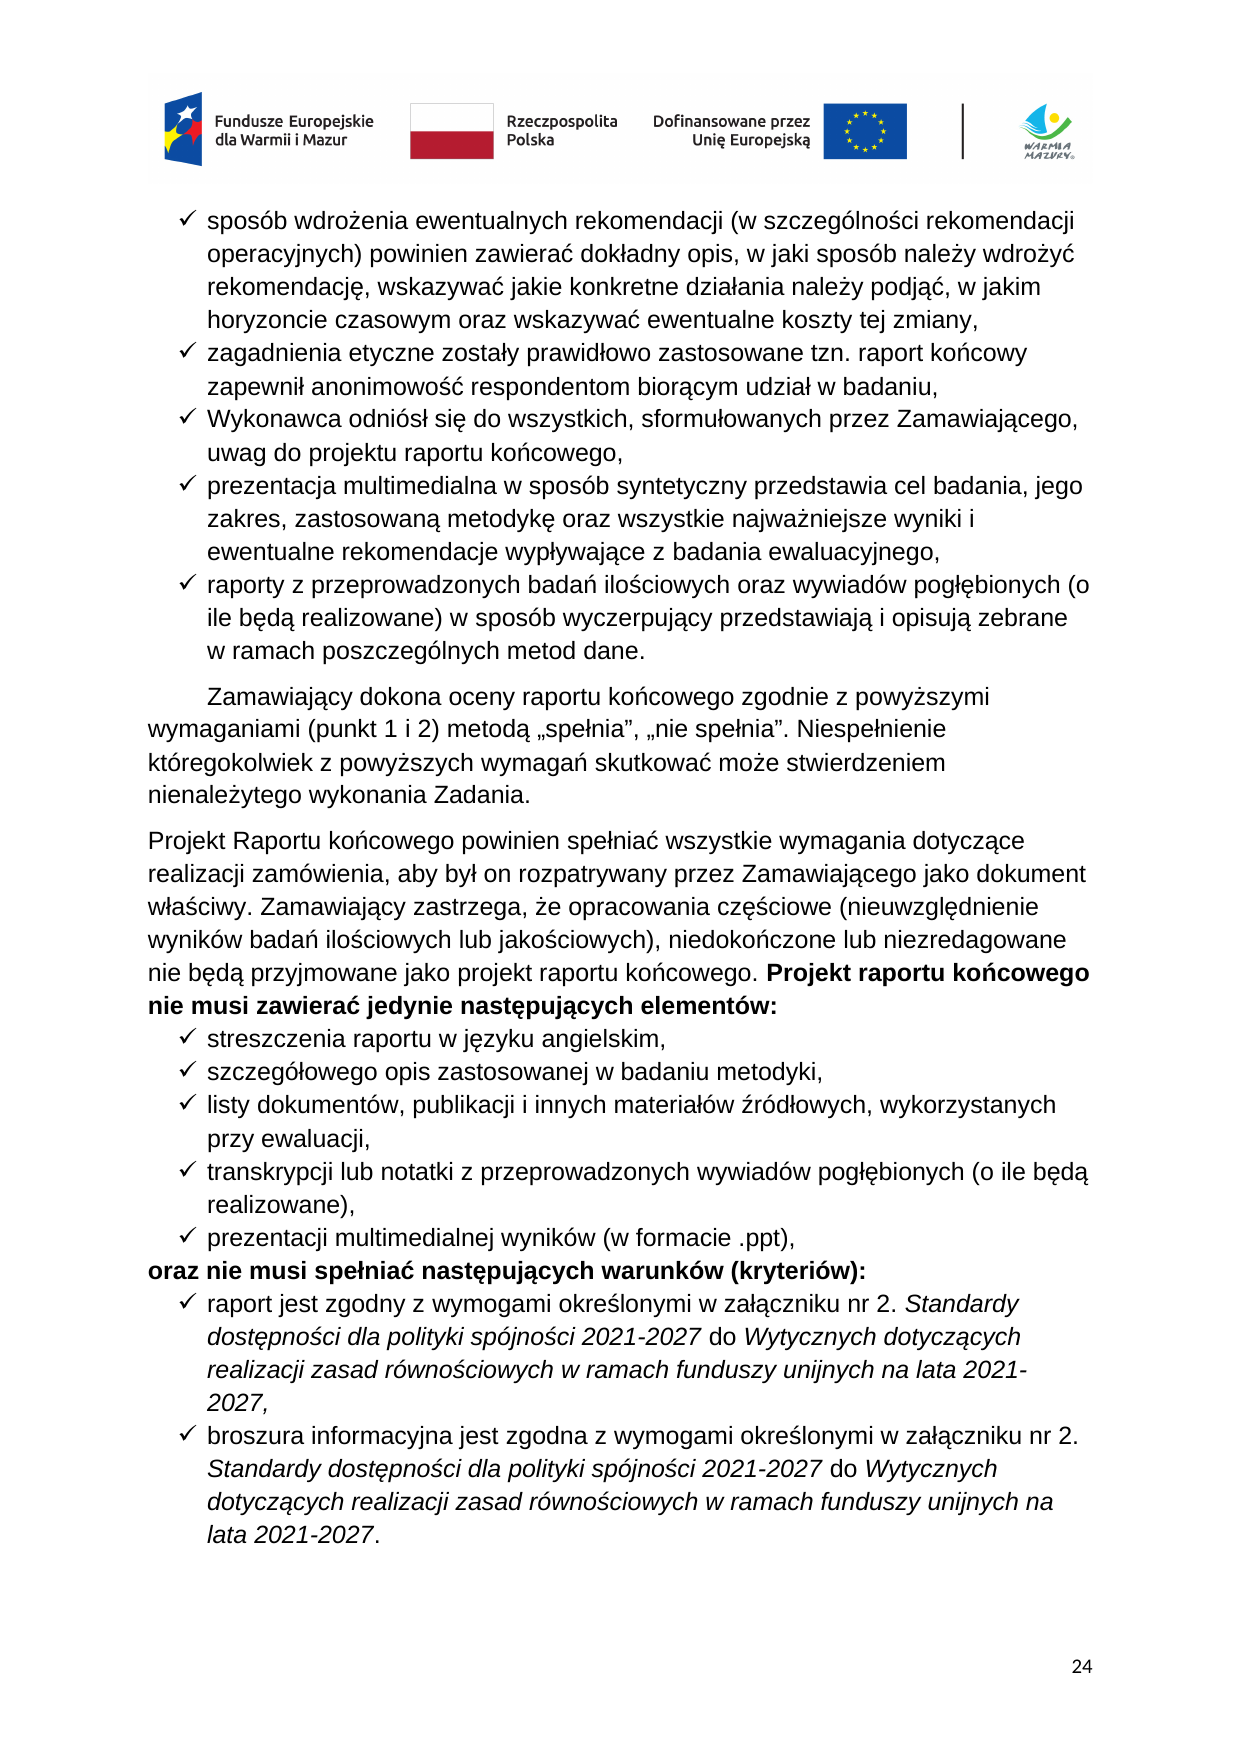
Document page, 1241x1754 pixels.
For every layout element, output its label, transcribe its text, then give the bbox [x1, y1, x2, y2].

list raporty z przeprowadzonych badań ilościowych oraz wywiadów pogłębionych (o ile będą realizowane) w sposób wyczerpujący przedstawiają i opisują zebrane w ramach poszczególnych metod dane. [177, 570, 1092, 665]
picture [147, 73, 1093, 184]
list prezentacji multimedialnej wyników (w formacie .ppt), [177, 1223, 1092, 1252]
list prezentacja multimedialna w sposób syntetyczny przedstawia cel badania, jego zakres, zastosowaną metodykę oraz wszystkie najważniejsze wyniki i ewentualne rekomendacje wypływające z badania ewaluacyjnego, [177, 471, 1092, 566]
list sposób wdrożenia ewentualnych rekomendacji (w szczególności rekomendacji operacyjnych) powinien zawierać dokładny opis, w jaki sposób należy wdrożyć rekomendację, wskazywać jakie konkretne działania należy podjąć, w jakim horyzoncie czasowym oraz wskazywać ewentualne koszty tej zmiany, [177, 206, 1092, 334]
list Wykonawca odniósł się do wszystkich, sformułowanych przez Zamawiającego, uwag do projektu raportu końcowego, [177, 404, 1092, 466]
list zagadnienia etyczne zostały prawidłowo zastosowane tzn. raport końcowy zapewnił anonimowość respondentom biorącym udział w badaniu, [177, 338, 1092, 400]
list streszczenia raportu w języku angielskim, [177, 1024, 1092, 1053]
text oraz nie musi spełniać następujących warunków (kryteriów): [148, 1256, 1092, 1284]
list raport jest zgodny z wymogami określonymi w załączniku nr 2. Standardy dostępności dla polityki spójności 2021-2027 do Wytycznych dotyczących realizacji zasad równościowych w ramach funduszy unijnych na lata 2021-2027, [177, 1289, 1092, 1417]
list transkrypcji lub notatki z przeprowadzonych wywiadów pogłębionych (o ile będą realizowane), [177, 1157, 1092, 1218]
text Zamawiający dokona oceny raportu końcowego zgodnie z powyższymi wymaganiami (punkt 1 i 2) metodą „spełnia”, „nie spełnia”. Niespełnienie któregokolwiek z powyższych wymagań skutkować może stwierdzeniem nienależytego wykonania Zadania. [148, 681, 1092, 809]
list broszura informacyjna jest zgodna z wymogami określonymi w załączniku nr 2. Standardy dostępności dla polityki spójności 2021-2027 do Wytycznych dotyczących realizacji zasad równościowych w ramach funduszy unijnych na lata 2021-2027. [177, 1421, 1092, 1549]
list szczegółowego opis zastosowanej w badaniu metodyki, [177, 1057, 1092, 1086]
list listy dokumentów, publikacji i innych materiałów źródłowych, wykorzystanych przy ewaluacji, [177, 1090, 1092, 1152]
text Projekt Raportu końcowego powinien spełniać wszystkie wymagania dotyczące realizacji zamówienia, aby był on rozpatrywany przez Zamawiającego jako dokument właściwy. Zamawiający zastrzega, że opracowania częściowe (nieuwzględnienie wyników badań ilościowych lub jakościowych), niedokończone lub niezredagowane nie będą przyjmowane jako projekt raportu końcowego. Projekt raportu końcowego nie musi zawierać jedynie następujących elementów: [148, 826, 1092, 1020]
